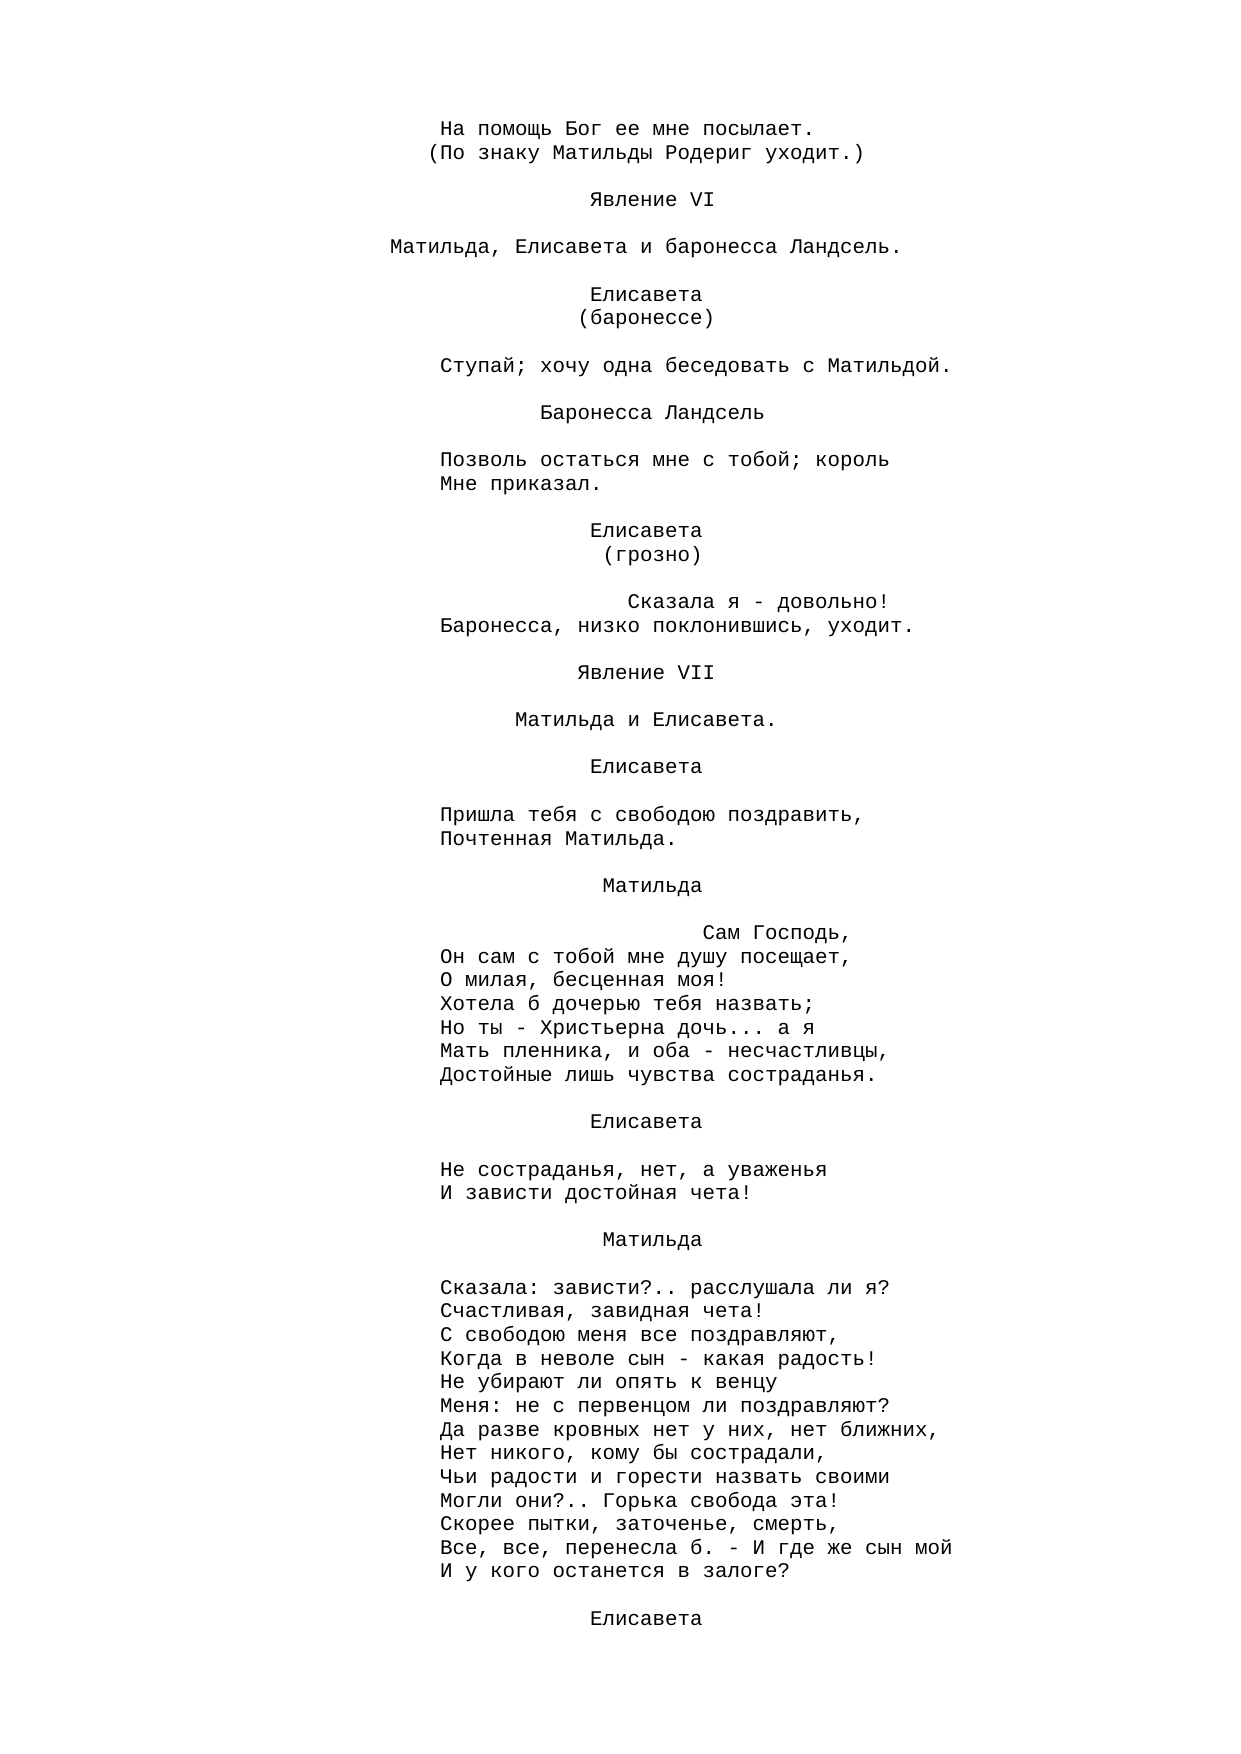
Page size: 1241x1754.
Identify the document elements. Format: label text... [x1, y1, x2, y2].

text Сказала: зависти?.. расслушала ли я? [177, 1277, 1152, 1300]
text (По знаку Матильды Родериг уходит.) [177, 142, 1152, 165]
text Не состраданья, нет, а уваженья [177, 1158, 1152, 1182]
text Хотела б дочерью тебя назвать; [177, 993, 1152, 1017]
text Сказала я - довольно! [177, 591, 1152, 615]
text Когда в неволе сын - какая радость! [177, 1348, 1152, 1371]
text Все, все, перенесла б. - И где же сын мой [177, 1537, 1152, 1561]
text С свободою меня все поздравляют, [177, 1324, 1152, 1348]
text Матильда, Елисавета и баронесса Ландсель. [177, 236, 1152, 260]
text Скорее пытки, заточенье, смерть, [177, 1513, 1152, 1537]
text Нет никого, кому бы сострадали, [177, 1442, 1152, 1466]
text На помощь Бог ее мне посылает. [177, 118, 1152, 142]
text Явление VII [177, 662, 1152, 686]
text Меня: не с первенцом ли поздравляют? [177, 1395, 1152, 1419]
text Но ты - Христьерна дочь... а я [177, 1017, 1152, 1040]
text Мать пленника, и оба - несчастливцы, [177, 1040, 1152, 1064]
text Мне приказал. [177, 473, 1152, 496]
text Елисавета [177, 284, 1152, 307]
text Почтенная Матильда. [177, 827, 1152, 851]
text Елисавета [177, 1608, 1152, 1631]
text Явление VI [177, 189, 1152, 213]
text Елисавета [177, 757, 1152, 780]
text Не убирают ли опять к венцу [177, 1371, 1152, 1395]
text Елисавета [177, 1111, 1152, 1135]
text О милая, бесценная моя! [177, 969, 1152, 993]
text Баронесса Ландсель [177, 402, 1152, 426]
text Матильда [177, 1229, 1152, 1253]
text Пришла тебя с свободою поздравить, [177, 804, 1152, 827]
text Матильда и Елисавета. [177, 709, 1152, 733]
text Баронесса, низко поклонившись, уходит. [177, 615, 1152, 638]
text Могли они?.. Горька свобода эта! [177, 1489, 1152, 1513]
text (грозно) [177, 544, 1152, 567]
text Сам Господь, [177, 922, 1152, 946]
text Достойные лишь чувства состраданья. [177, 1064, 1152, 1088]
text И зависти достойная чета! [177, 1182, 1152, 1206]
text Да разве кровных нет у них, нет ближних, [177, 1419, 1152, 1442]
text И у кого останется в залоге? [177, 1561, 1152, 1584]
text Он сам с тобой мне душу посещает, [177, 946, 1152, 969]
text Елисавета [177, 520, 1152, 544]
text Счастливая, завидная чета! [177, 1300, 1152, 1324]
text Позволь остаться мне с тобой; король [177, 449, 1152, 473]
text Чьи радости и горести назвать своими [177, 1466, 1152, 1489]
text Матильда [177, 875, 1152, 898]
text Ступай; хочу одна беседовать с Матильдой. [177, 354, 1152, 378]
text (баронессе) [177, 307, 1152, 331]
